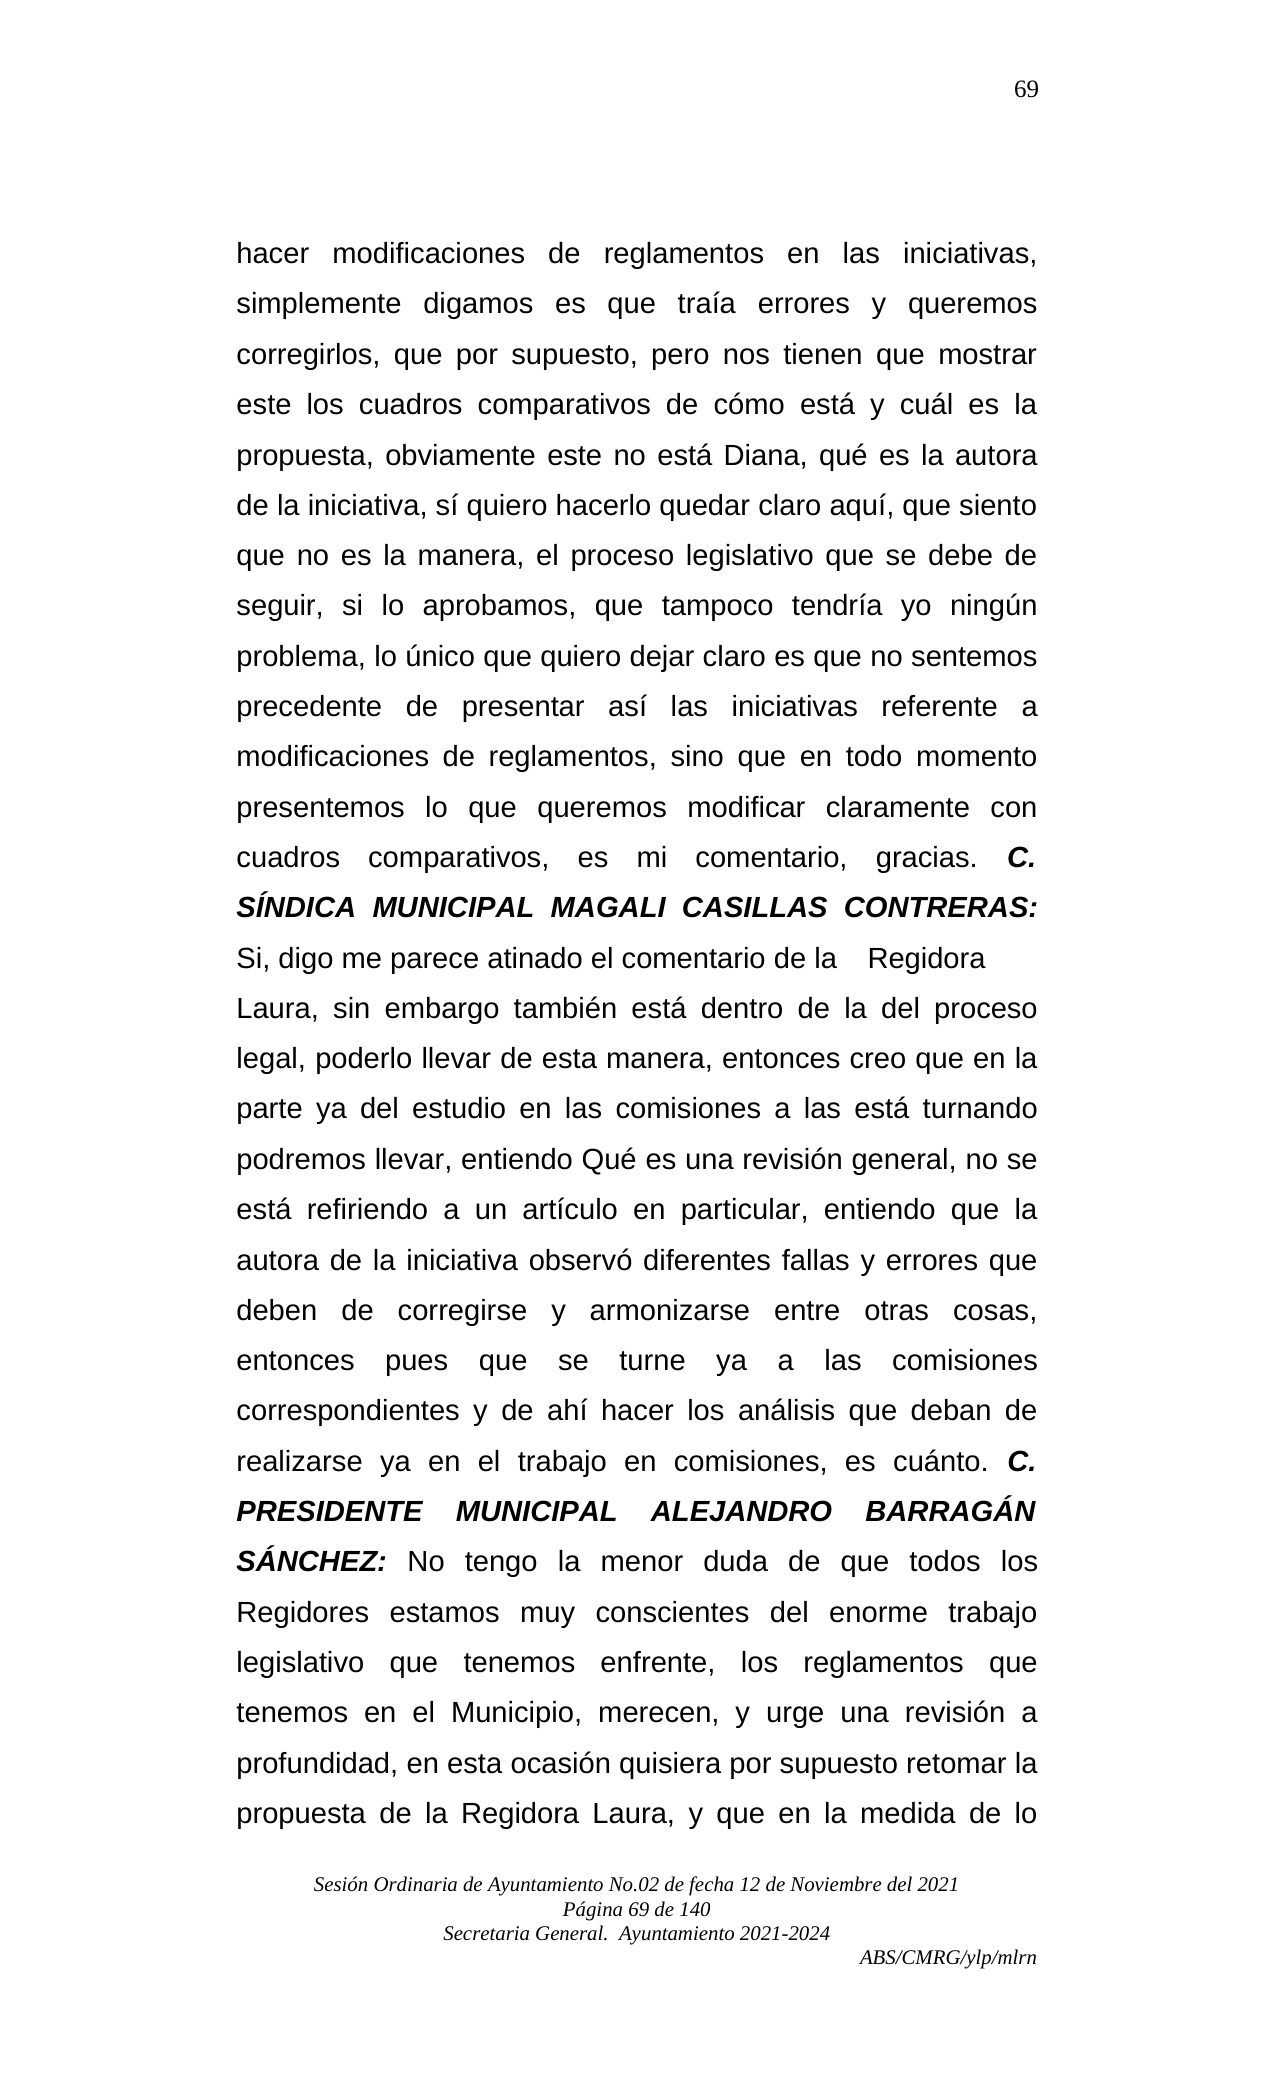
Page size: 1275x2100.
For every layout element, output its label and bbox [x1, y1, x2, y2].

text [236, 236, 1039, 1829]
